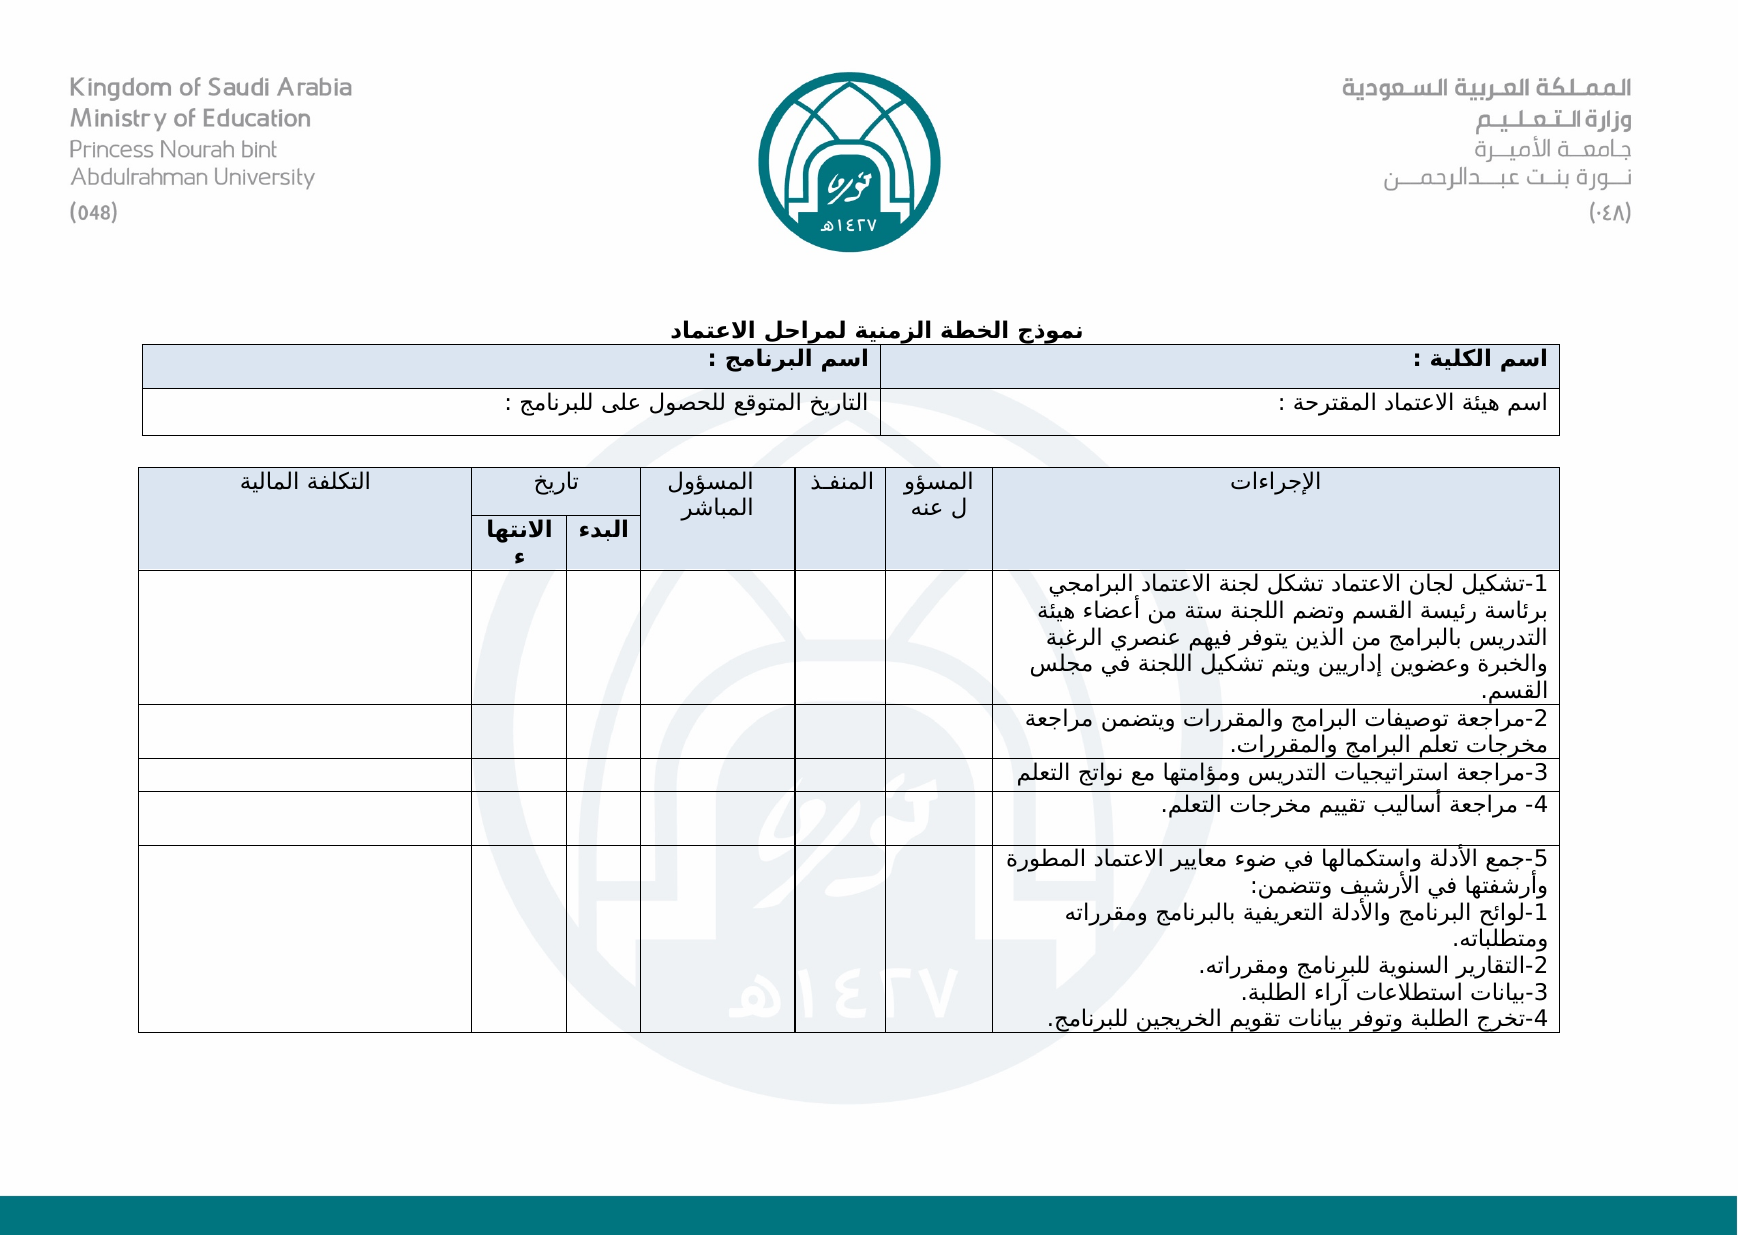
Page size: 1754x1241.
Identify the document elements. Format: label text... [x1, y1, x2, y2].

table_header المنفـذ [796, 468, 885, 569]
table_cell [641, 571, 794, 704]
table_cell [796, 571, 885, 704]
table_cell [567, 846, 640, 1032]
table_cell [641, 792, 794, 844]
table_cell [796, 792, 885, 844]
table_cell [567, 792, 640, 844]
table_cell [472, 705, 566, 758]
table_cell [567, 759, 640, 791]
table_cell [796, 759, 885, 791]
table_cell [641, 846, 794, 1032]
table_cell [139, 759, 471, 791]
table_cell 3-مراجعة استراتيجيات التدريس ومؤامتها مع نواتج التعلم [993, 759, 1559, 791]
table_cell [139, 792, 471, 844]
table_cell [139, 846, 471, 1032]
table_cell [567, 571, 640, 704]
table_cell [886, 759, 992, 791]
picture [0, 0, 1738, 1235]
table_cell [567, 705, 640, 758]
table_cell التاريخ المتوقع للحصول على للبرنامج : [143, 389, 880, 434]
table_cell اسم هيئة الاعتماد المقترحة : [881, 389, 1559, 434]
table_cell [993, 846, 1559, 1032]
table_cell 4- مراجعة أساليب تقييم مخرجات التعلم. [993, 792, 1559, 844]
table_cell [472, 571, 566, 704]
table_cell [472, 792, 566, 844]
table_cell [796, 846, 885, 1032]
table_cell [886, 571, 992, 704]
table_cell [139, 705, 471, 758]
table_cell [886, 792, 992, 844]
text نموذج الخطة الزمنية لمراحل الاعتماد [150, 317, 1604, 344]
table_cell [796, 705, 885, 758]
table_cell البدء [567, 516, 640, 569]
table_cell [886, 846, 992, 1032]
table_cell [886, 705, 992, 758]
table_cell الانتهاء [472, 516, 566, 569]
table_cell [139, 571, 471, 704]
table_header اسم الكلية : [881, 345, 1559, 388]
table_cell [472, 759, 566, 791]
table_header اسم البرنامج : [143, 345, 880, 388]
table_cell [641, 759, 794, 791]
table_header المسؤول المباشر [641, 468, 794, 569]
table_header المسؤول عنه [886, 468, 992, 569]
table_cell [641, 705, 794, 758]
table_cell [472, 846, 566, 1032]
table_cell 2-مراجعة توصيفات البرامج والمقررات ويتضمن مراجعة مخرجات تعلم البرامج والمقررات. [993, 705, 1559, 758]
table_header الإجراءات [993, 468, 1559, 569]
table_header تاريخ [472, 468, 640, 515]
table_header التكلفة المالية [139, 468, 471, 569]
table_cell 1-تشكيل لجان الاعتماد تشكل لجنة الاعتماد البرامجي برئاسة رئيسة القسم وتضم اللجنة ستة من أعضاء هيئة التدريس بالبرامج من الذين يتوفر فيهم عنصري الرغبة والخبرة وعضوين إداريين ويتم تشكيل اللجنة في مجلس القسم. [993, 571, 1559, 704]
